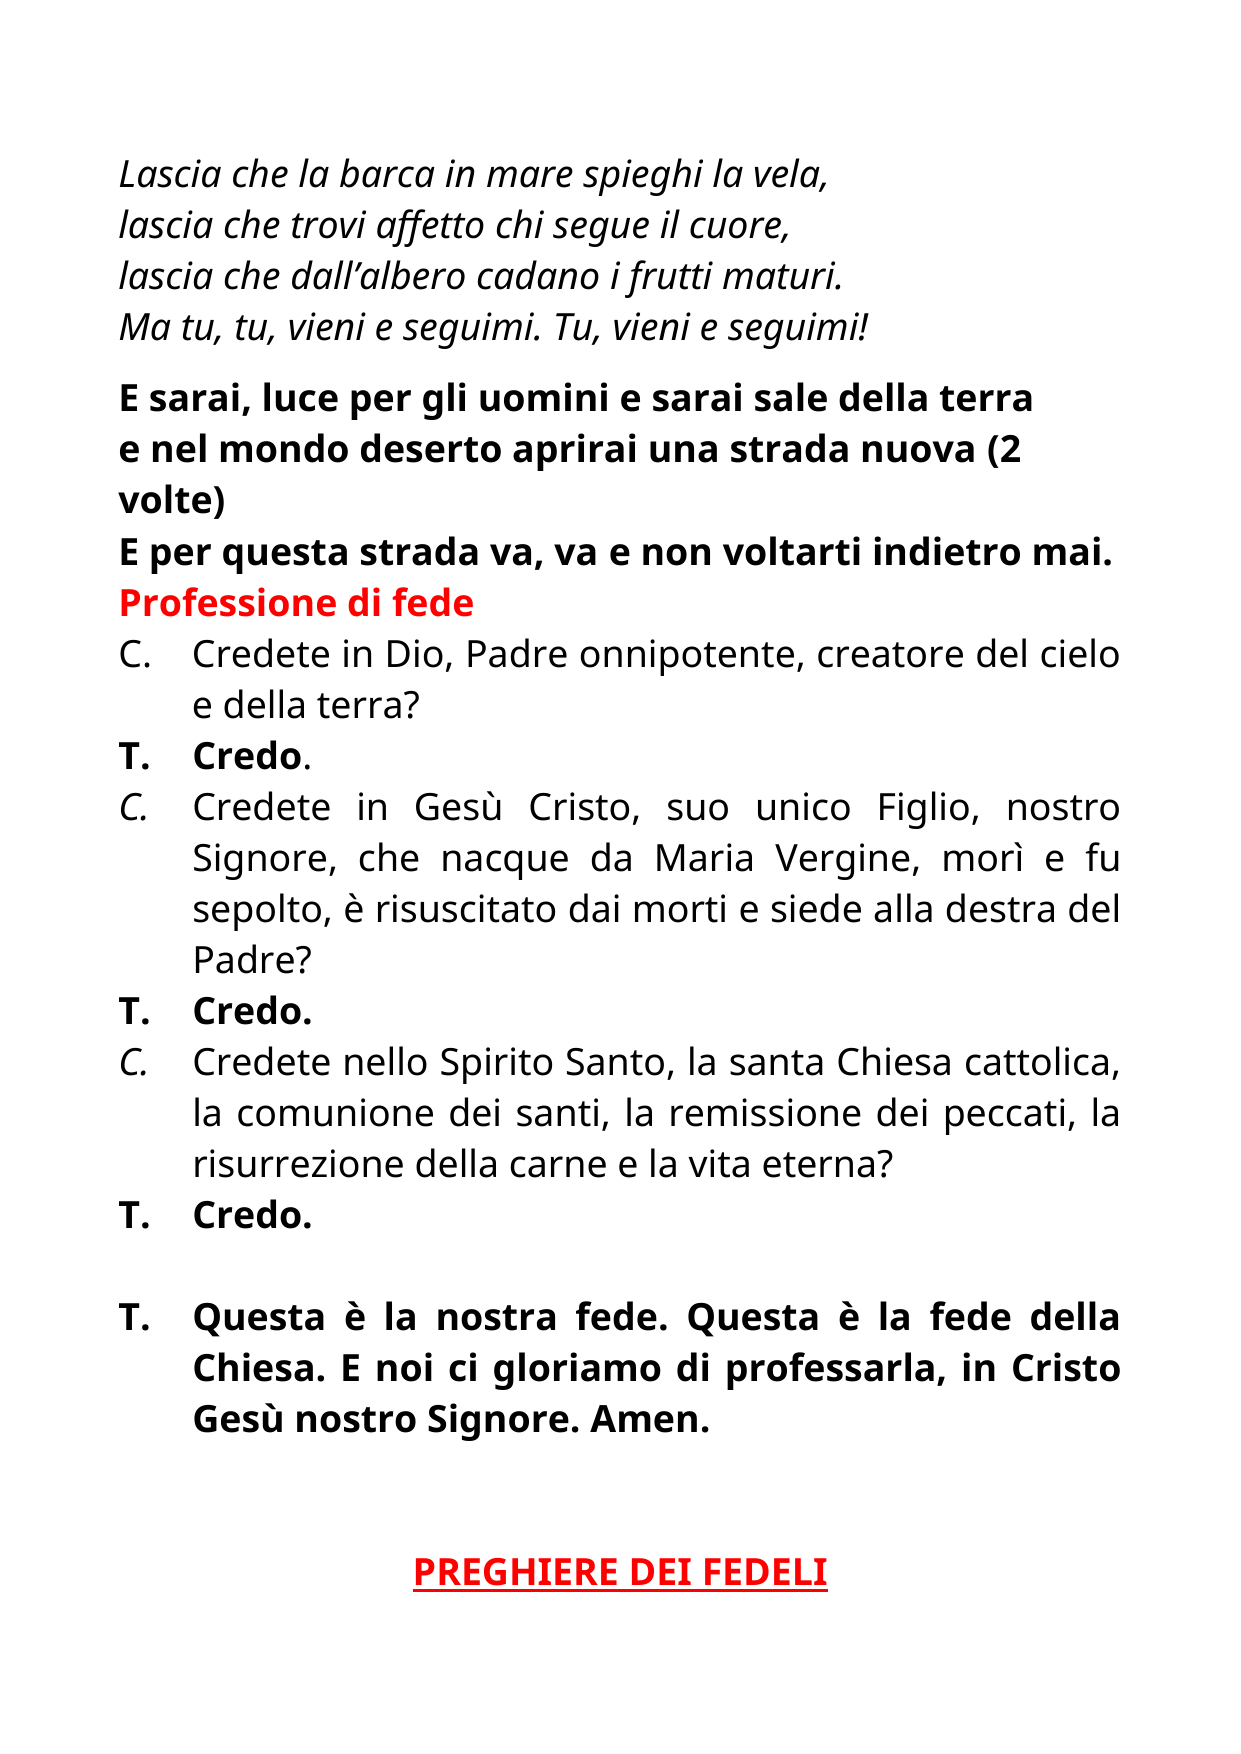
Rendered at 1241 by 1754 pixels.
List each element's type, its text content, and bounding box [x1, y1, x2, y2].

text T. Credo. [118, 984, 1122, 1035]
text T. Credo. [118, 729, 1122, 780]
text lascia che dall’albero cadano i frutti maturi. [118, 250, 1122, 301]
text Lascia che la barca in mare spieghi la vela, [118, 148, 1122, 199]
text E per questa strada va, va e non voltarti indietro mai. [118, 525, 1122, 576]
text lascia che trovi affetto chi segue il cuore, [118, 199, 1122, 250]
text PREGHIERE DEI FEDELI [118, 1546, 1122, 1597]
text E sarai, luce per gli uomini e sarai sale della terra [118, 372, 1122, 423]
text C. Credete in Dio, Padre onnipotente, creatore del cielo e della terra? [118, 627, 1122, 729]
text C. Credete in Gesù Cristo, suo unico Figlio, nostro Signore, che nacque da Maria Vergine, morì e fu sepolto, è risuscitato dai morti e siede alla destra del Padre? [118, 780, 1122, 984]
text e nel mondo deserto aprirai una strada nuova (2 volte) [118, 423, 1122, 525]
text T. Credo. [118, 1188, 1122, 1239]
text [118, 301, 1122, 352]
text T. Questa è la nostra fede. Questa è la fede della Chiesa. E noi ci gloriamo di professarla, in Cristo Gesù nostro Signore. Amen. [118, 1290, 1122, 1443]
text Professione di fede [118, 576, 1122, 627]
text C. Credete nello Spirito Santo, la santa Chiesa cattolica, la comunione dei santi, la remissione dei peccati, la risurrezione della carne e la vita eterna? [88, 1035, 1122, 1188]
